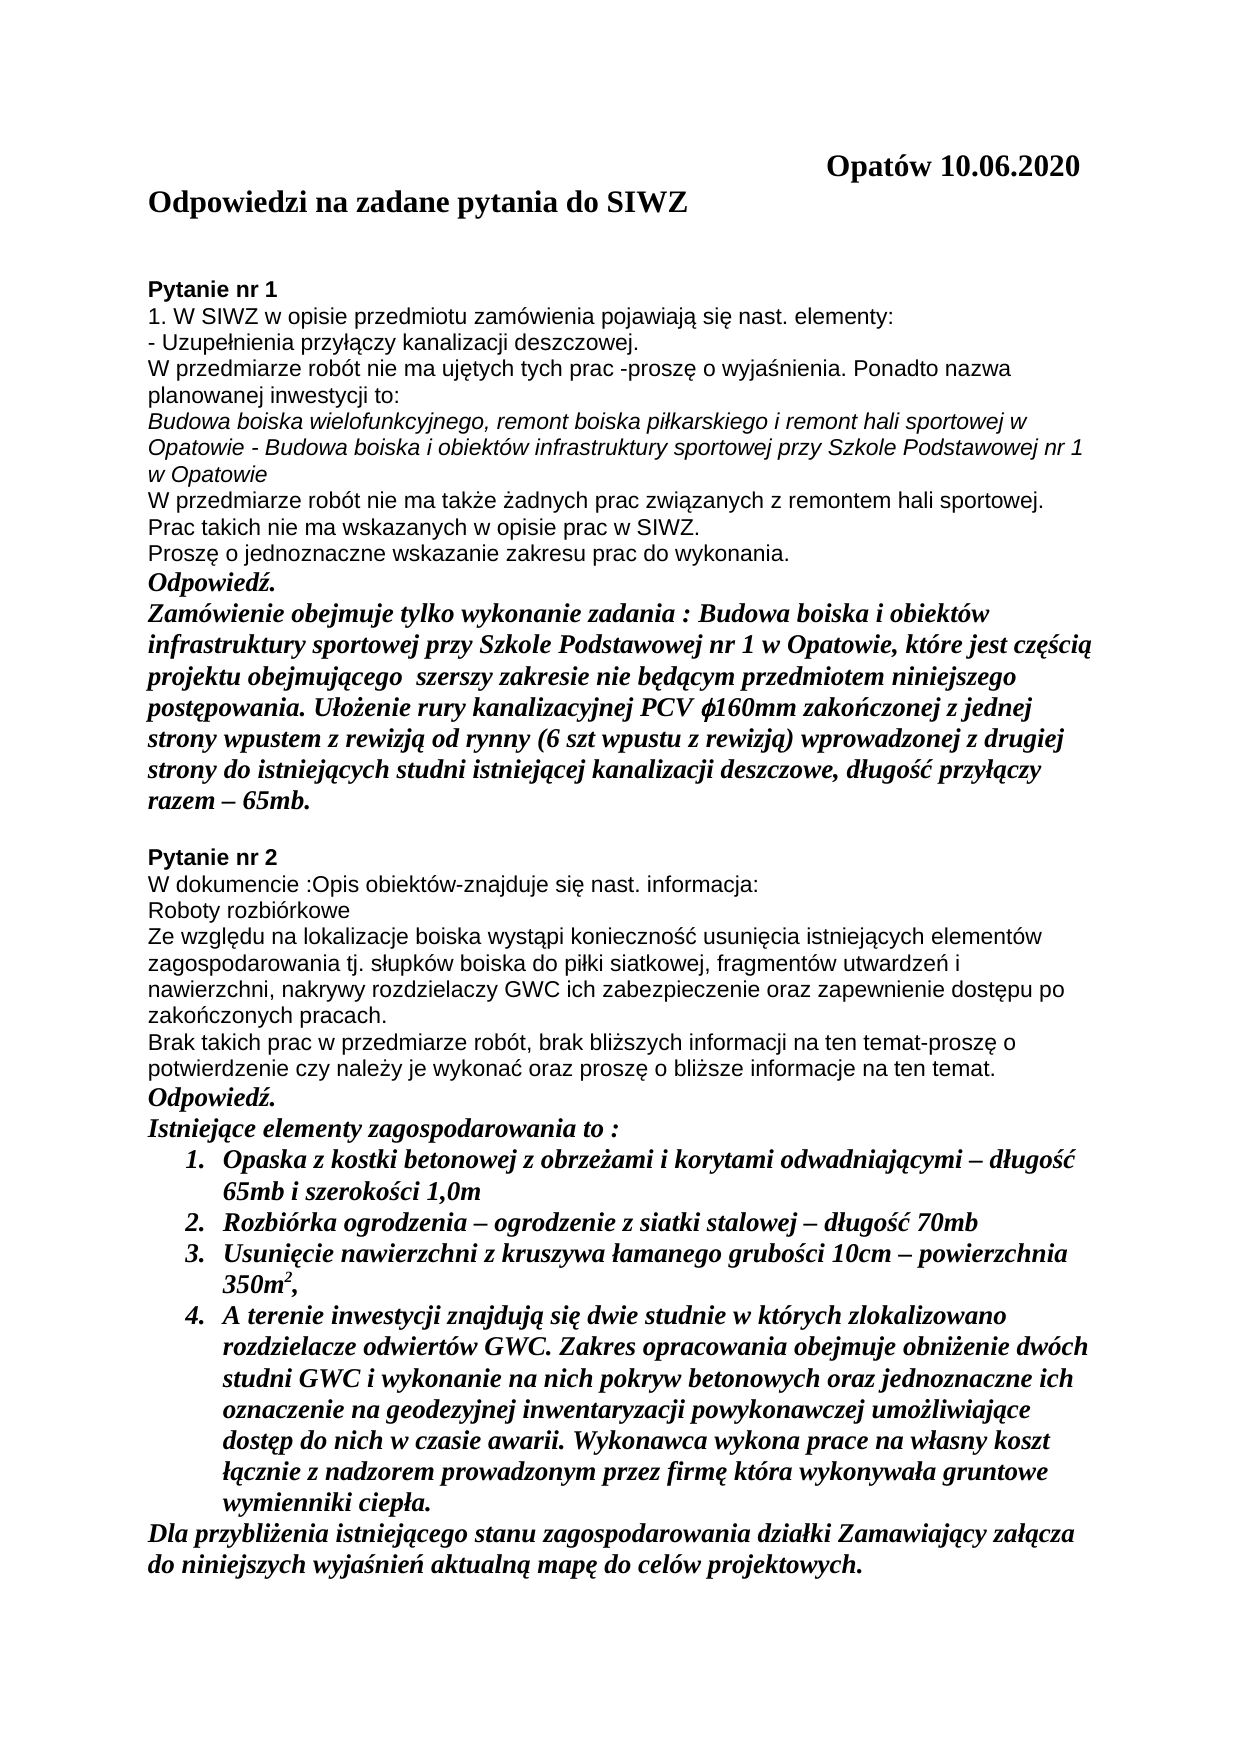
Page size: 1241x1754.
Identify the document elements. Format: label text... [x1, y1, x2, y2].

text W przedmiarze robót nie ma także żadnych prac związanych z remontem hali sportowej. Prac takich nie ma wskazanych w opisie prac w SIWZ. [148, 487, 1093, 540]
list Usunięcie nawierzchni z kruszywa łamanego grubości 10cm – powierzchnia 350m2, [185, 1237, 1093, 1299]
text Istniejące elementy zagospodarowania to : [148, 1112, 1093, 1144]
text Odpowiedzi na zadane pytania do SIWZ [148, 183, 1093, 219]
text Odpowiedź. [148, 566, 1093, 597]
text Ze względu na lokalizacje boiska wystąpi konieczność usunięcia istniejących elementów zagospodarowania tj. słupków boiska do piłki siatkowej, fragmentów utwardzeń i nawierzchni, nakrywy rozdzielaczy GWC ich zabezpieczenie oraz zapewnienie dostępu po zakończonych pracach. [148, 923, 1093, 1029]
text Opatów 10.06.2020 [148, 148, 1093, 183]
list Opaska z kostki betonowej z obrzeżami i korytami odwadniającymi – długość 65mb i szerokości 1,0m [185, 1144, 1093, 1206]
text W przedmiarze robót nie ma ujętych tych prac -proszę o wyjaśnienia. Ponadto nazwa planowanej inwestycji to: [148, 355, 1053, 408]
text 1. W SIWZ w opisie przedmiotu zamówienia pojawiają się nast. elementy: [148, 303, 1093, 329]
list Rozbiórka ogrodzenia – ogrodzenie z siatki stalowej – długość 70mb [185, 1206, 1093, 1237]
text Pytanie nr 1 [148, 276, 1093, 303]
text Dla przybliżenia istniejącego stanu zagospodarowania działki Zamawiający załącza do niniejszych wyjaśnień aktualną mapę do celów projektowych. [148, 1517, 1093, 1580]
text - Uzupełnienia przyłączy kanalizacji deszczowej. [148, 329, 1053, 355]
text W dokumencie :Opis obiektów-znajduje się nast. informacja: [148, 871, 1093, 897]
text Pytanie nr 2 [148, 844, 1093, 871]
text Odpowiedź. [148, 1081, 1093, 1112]
text Zamówienie obejmuje tylko wykonanie zadania : Budowa boiska i obiektów infrastruktury sportowej przy Szkole Podstawowej nr 1 w Opatowie, które jest częścią projektu obejmującego szerszy zakresie nie będącym przedmiotem niniejszego postępowania. Ułożenie rury kanalizacyjnej PCV 160mm zakończonej z jednej strony wpustem z rewizją od rynny (6 szt wpustu z rewizją) wprowadzonej z drugiej strony do istniejących studni istniejącej kanalizacji deszczowe, długość przyłączy razem – 65mb. [148, 597, 1093, 815]
text Budowa boiska wielofunkcyjnego, remont boiska piłkarskiego i remont hali sportowej w Opatowie - Budowa boiska i obiektów infrastruktury sportowej przy Szkole Podstawowej nr 1 w Opatowie [148, 408, 1093, 487]
text Roboty rozbiórkowe [148, 897, 1093, 923]
text Brak takich prac w przedmiarze robót, brak bliższych informacji na ten temat-proszę o potwierdzenie czy należy je wykonać oraz proszę o bliższe informacje na ten temat. [148, 1029, 1093, 1081]
text Proszę o jednoznaczne wskazanie zakresu prac do wykonania. [148, 540, 1093, 566]
list A terenie inwestycji znajdują się dwie studnie w których zlokalizowano rozdzielacze odwiertów GWC. Zakres opracowania obejmuje obniżenie dwóch studni GWC i wykonanie na nich pokryw betonowych oraz jednoznaczne ich oznaczenie na geodezyjnej inwentaryzacji powykonawczej umożliwiające dostęp do nich w czasie awarii. Wykonawca wykona prace na własny koszt łącznie z nadzorem prowadzonym przez firmę która wykonywała gruntowe wymienniki ciepła. [185, 1299, 1093, 1517]
